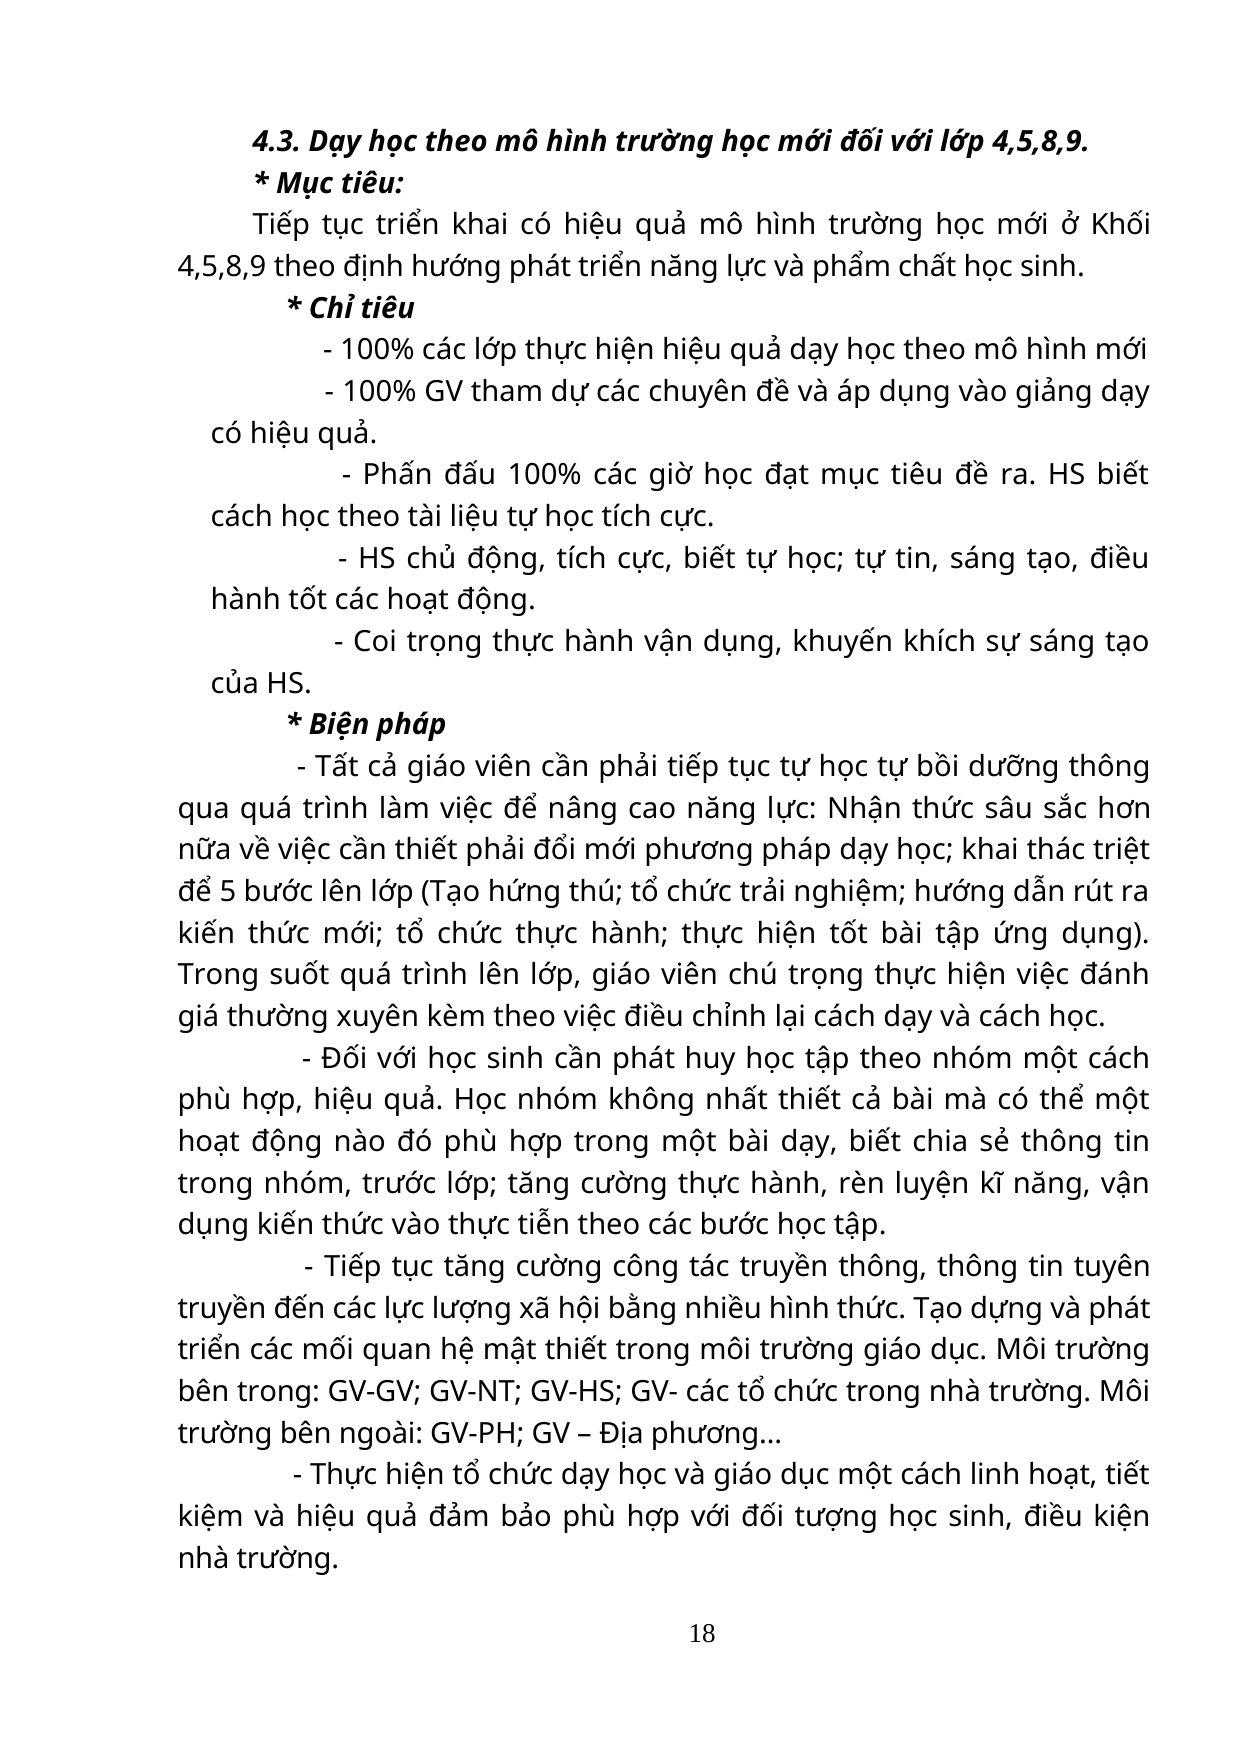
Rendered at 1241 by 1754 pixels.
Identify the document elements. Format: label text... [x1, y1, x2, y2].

text * Mục tiêu: [177, 160, 1152, 201]
text - Tất cả giáo viên cần phải tiếp tục tự học tự bồi dưỡng thông qua quá trình làm việc để nâng cao năng lực: Nhận thức sâu sắc hơn nữa về việc cần thiết phải đổi mới phương pháp dạy học; khai thác triệt để 5 bước lên lớp (Tạo hứng thú; tổ chức trải nghiệm; hướng dẫn rút ra kiến thức mới; tổ chức thực hành; thực hiện tốt bài tập ứng dụng). Trong suốt quá trình lên lớp, giáo viên chú trọng thực hiện việc đánh giá thường xuyên kèm theo việc điều chỉnh lại cách dạy và cách học. [177, 743, 1152, 1035]
text - 100% các lớp thực hiện hiệu quả dạy học theo mô hình mới [210, 326, 1152, 368]
text - HS chủ động, tích cực, biết tự học; tự tin, sáng tạo, điều hành tốt các hoạt động. [210, 535, 1152, 618]
text 4.3. Dạy học theo mô hình trường học mới đối với lớp 4,5,8,9. [177, 118, 1152, 160]
text - Thực hiện tổ chức dạy học và giáo dục một cách linh hoạt, tiết kiệm và hiệu quả đảm bảo phù hợp với đối tượng học sinh, điều kiện nhà trường. [177, 1451, 1152, 1576]
text * Chỉ tiêu [210, 285, 1152, 326]
text * Biện pháp [210, 701, 1152, 743]
text - 100% GV tham dự các chuyên đề và áp dụng vào giảng dạy có hiệu quả. [210, 368, 1152, 451]
text Tiếp tục triển khai có hiệu quả mô hình trường học mới ở Khối 4,5,8,9 theo định hướng phát triển năng lực và phẩm chất học sinh. [177, 201, 1152, 285]
text - Đối với học sinh cần phát huy học tập theo nhóm một cách phù hợp, hiệu quả. Học nhóm không nhất thiết cả bài mà có thể một hoạt động nào đó phù hợp trong một bài dạy, biết chia sẻ thông tin trong nhóm, trước lớp; tăng cường thực hành, rèn luyện kĩ năng, vận dụng kiến thức vào thực tiễn theo các bước học tập. [177, 1035, 1152, 1243]
text - Tiếp tục tăng cường công tác truyền thông, thông tin tuyên truyền đến các lực lượng xã hội bằng nhiều hình thức. Tạo dựng và phát triển các mối quan hệ mật thiết trong môi trường giáo dục. Môi trường bên trong: GV-GV; GV-NT; GV-HS; GV- các tổ chức trong nhà trường. Môi trường bên ngoài: GV-PH; GV – Địa phương… [177, 1243, 1152, 1451]
text - Coi trọng thực hành vận dụng, khuyến khích sự sáng tạo của HS. [210, 618, 1152, 701]
text - Phấn đấu 100% các giờ học đạt mục tiêu đề ra. HS biết cách học theo tài liệu tự học tích cực. [210, 451, 1152, 535]
